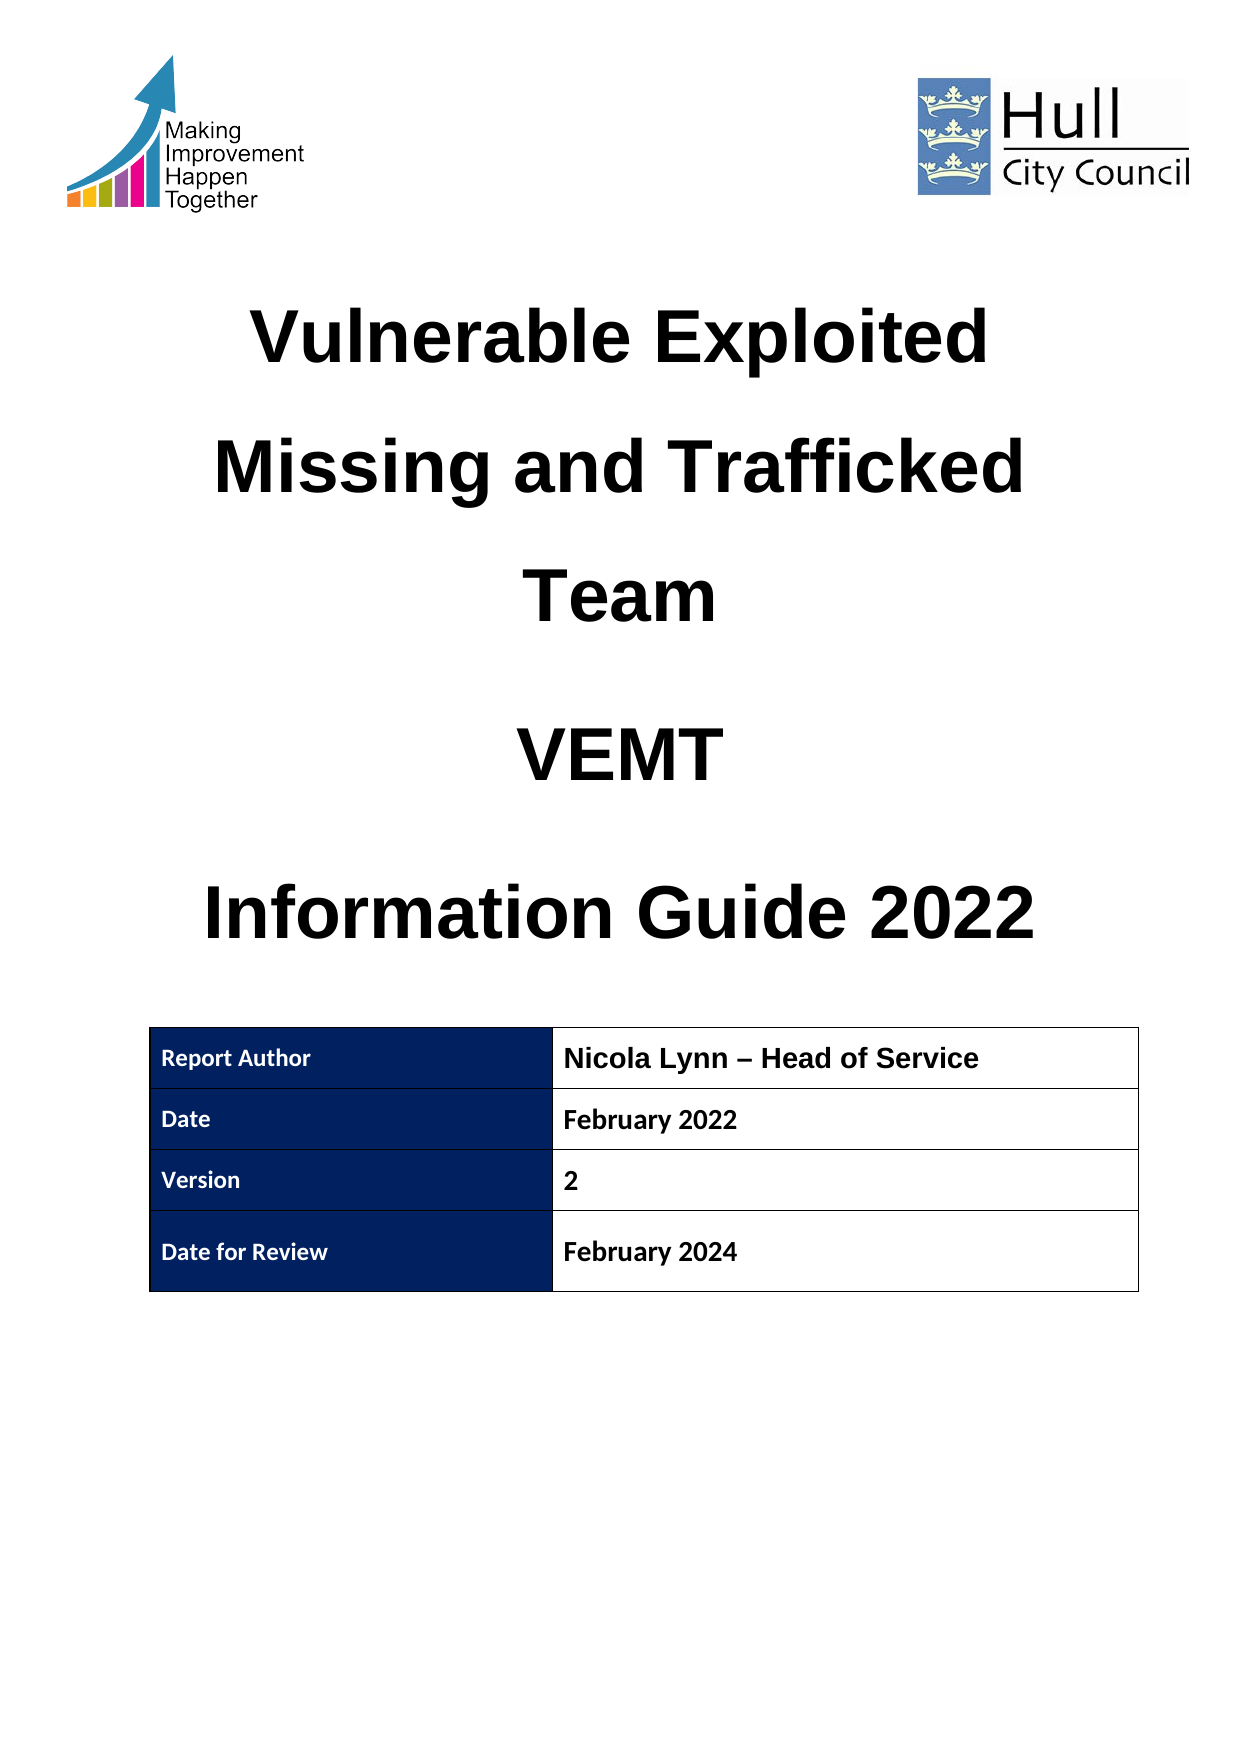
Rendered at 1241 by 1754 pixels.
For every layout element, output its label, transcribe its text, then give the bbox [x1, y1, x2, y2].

table_cell 2 [553, 1150, 1138, 1210]
table_cell February 2024 [553, 1211, 1138, 1291]
table_header Report Author [151, 1028, 552, 1088]
picture [59, 46, 316, 219]
picture [917, 36, 1191, 229]
text VEMT [150, 709, 1090, 796]
table_cell Date [151, 1089, 552, 1149]
table_header Nicola Lynn – Head of Service [553, 1028, 1138, 1088]
table_cell Version [151, 1150, 552, 1210]
table_cell February 2022 [553, 1089, 1138, 1149]
text Vulnerable Exploited Missing and Trafficked Team [150, 292, 1090, 637]
table_cell Date for Review [151, 1211, 552, 1291]
text Information Guide 2022 [150, 868, 1090, 954]
